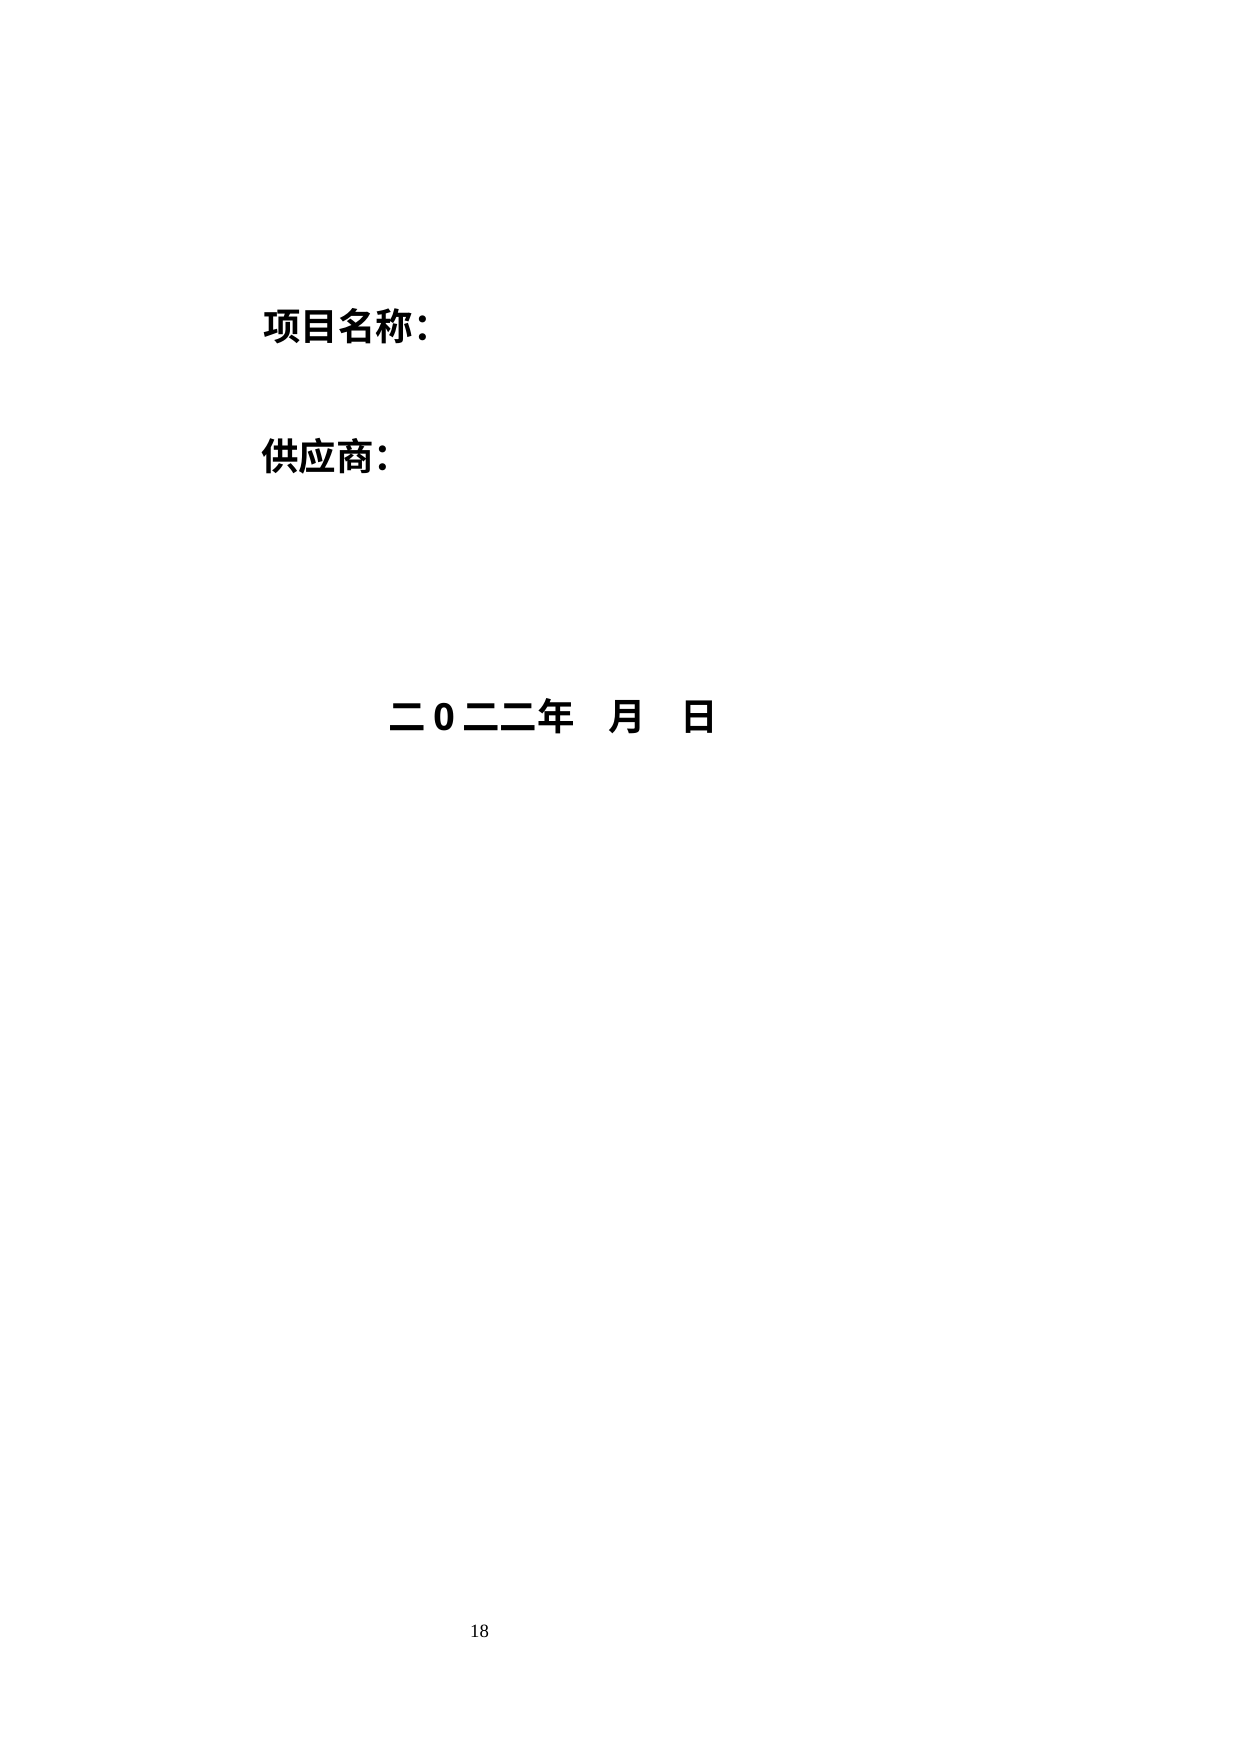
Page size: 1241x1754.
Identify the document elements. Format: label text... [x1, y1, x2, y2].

text 项目名称： [112, 292, 1128, 357]
text 供应商： [112, 422, 1128, 487]
text 二0二二年 月 日 [112, 682, 1128, 747]
